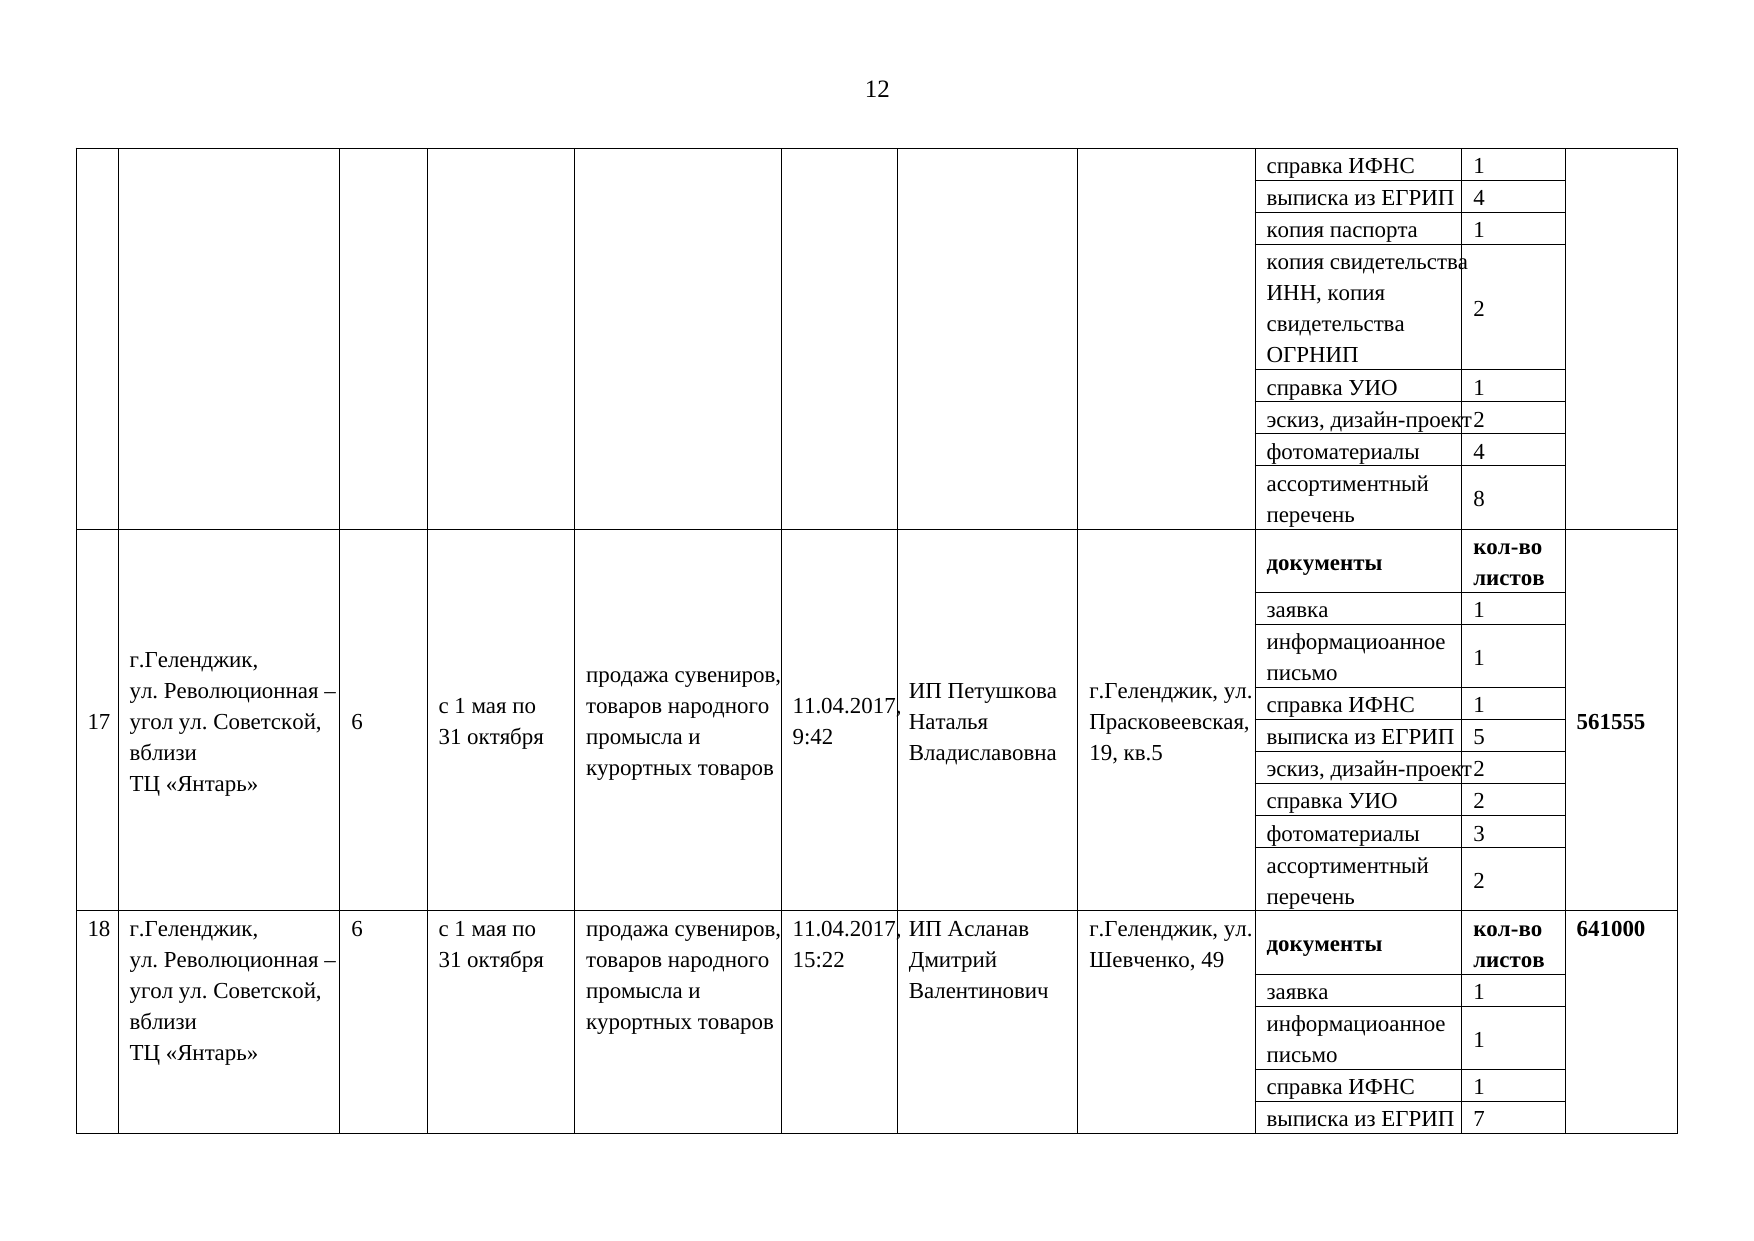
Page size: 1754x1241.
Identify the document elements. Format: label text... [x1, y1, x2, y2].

table_cell 1 [1462, 1070, 1565, 1101]
table_cell выписка из ЕГРИП [1256, 181, 1461, 212]
table_cell г.Геленджик, ул. Шевченко, 49 [1078, 911, 1255, 1133]
table_cell 11.04.2017, 9:42 [782, 530, 897, 910]
table_cell 4 [1462, 434, 1565, 465]
table_cell фотоматериалы [1256, 816, 1461, 847]
table_cell с 1 мая по 31 октября [428, 530, 574, 910]
table_cell 1 [1462, 975, 1565, 1006]
table_cell справка ИФНС [1256, 688, 1461, 719]
table_cell 641000 [1566, 911, 1677, 1133]
table_cell 1 [1462, 213, 1565, 244]
table_cell выписка из ЕГРИП [1256, 1102, 1461, 1133]
table_cell ИП Асланав Дмитрий Валентинович [898, 911, 1077, 1133]
table_cell 1 [1462, 149, 1565, 180]
table_cell г.Геленджик, ул. Революционная – угол ул. Советской, вблизи ТЦ «Янтарь» [119, 911, 339, 1133]
table_cell 2 [1462, 402, 1565, 433]
table_cell 18 [77, 911, 118, 1133]
table_cell 5 [1462, 720, 1565, 751]
table_cell копия паспорта [1256, 213, 1461, 244]
table_cell 1 [1462, 688, 1565, 719]
table_cell заявка [1256, 593, 1461, 624]
table_cell справка ИФНС [1256, 149, 1461, 180]
table_cell справка УИО [1256, 370, 1461, 401]
table_cell 1 [1462, 625, 1565, 687]
table_cell 3 [1462, 816, 1565, 847]
table_cell ассортиментный перечень [1256, 466, 1461, 528]
table_cell 7 [1462, 1102, 1565, 1133]
table_cell г.Геленджик, ул. Прасковеевская, 19, кв.5 [1078, 530, 1255, 910]
table_cell 1 [1462, 1007, 1565, 1069]
table_cell г.Геленджик, ул. Революционная – угол ул. Советской, вблизи ТЦ «Янтарь» [119, 530, 339, 910]
table_cell 2 [1462, 245, 1565, 369]
table_cell заявка [1256, 975, 1461, 1006]
table_cell 17 [77, 530, 118, 910]
table_cell 561555 [1566, 530, 1677, 910]
table_cell копия свидетельства ИНН, копия свидетельства ОГРНИП [1256, 245, 1461, 369]
table_cell продажа сувениров, товаров народного промысла и курортных товаров [575, 911, 781, 1133]
table_cell 2 [1462, 752, 1565, 783]
table_cell документы [1256, 911, 1461, 973]
table_cell фотоматериалы [1256, 434, 1461, 465]
table_cell информациоанное письмо [1256, 1007, 1461, 1069]
table_cell справка ИФНС [1256, 1070, 1461, 1101]
table_cell 1 [1462, 593, 1565, 624]
table_cell эскиз, дизайн-проект [1256, 752, 1461, 783]
table_cell 11.04.2017, 15:22 [782, 911, 897, 1133]
table_cell 2 [1462, 848, 1565, 910]
table_cell кол-во листов [1462, 530, 1565, 592]
table_cell ИП Петушкова Наталья Владиславовна [898, 530, 1077, 910]
table_cell с 1 мая по 31 октября [428, 911, 574, 1133]
table_cell 4 [1462, 181, 1565, 212]
table_cell справка УИО [1256, 784, 1461, 815]
table_cell продажа сувениров, товаров народного промысла и курортных товаров [575, 530, 781, 910]
table_cell выписка из ЕГРИП [1256, 720, 1461, 751]
table_cell информациоанное письмо [1256, 625, 1461, 687]
table_cell 6 [340, 530, 427, 910]
table_cell 2 [1462, 784, 1565, 815]
table_cell документы [1256, 530, 1461, 592]
table_cell 6 [340, 911, 427, 1133]
table_cell 8 [1462, 466, 1565, 528]
table_cell ассортиментный перечень [1256, 848, 1461, 910]
table_cell эскиз, дизайн-проект [1256, 402, 1461, 433]
table_cell 1 [1462, 370, 1565, 401]
table_cell кол-во листов [1462, 911, 1565, 973]
